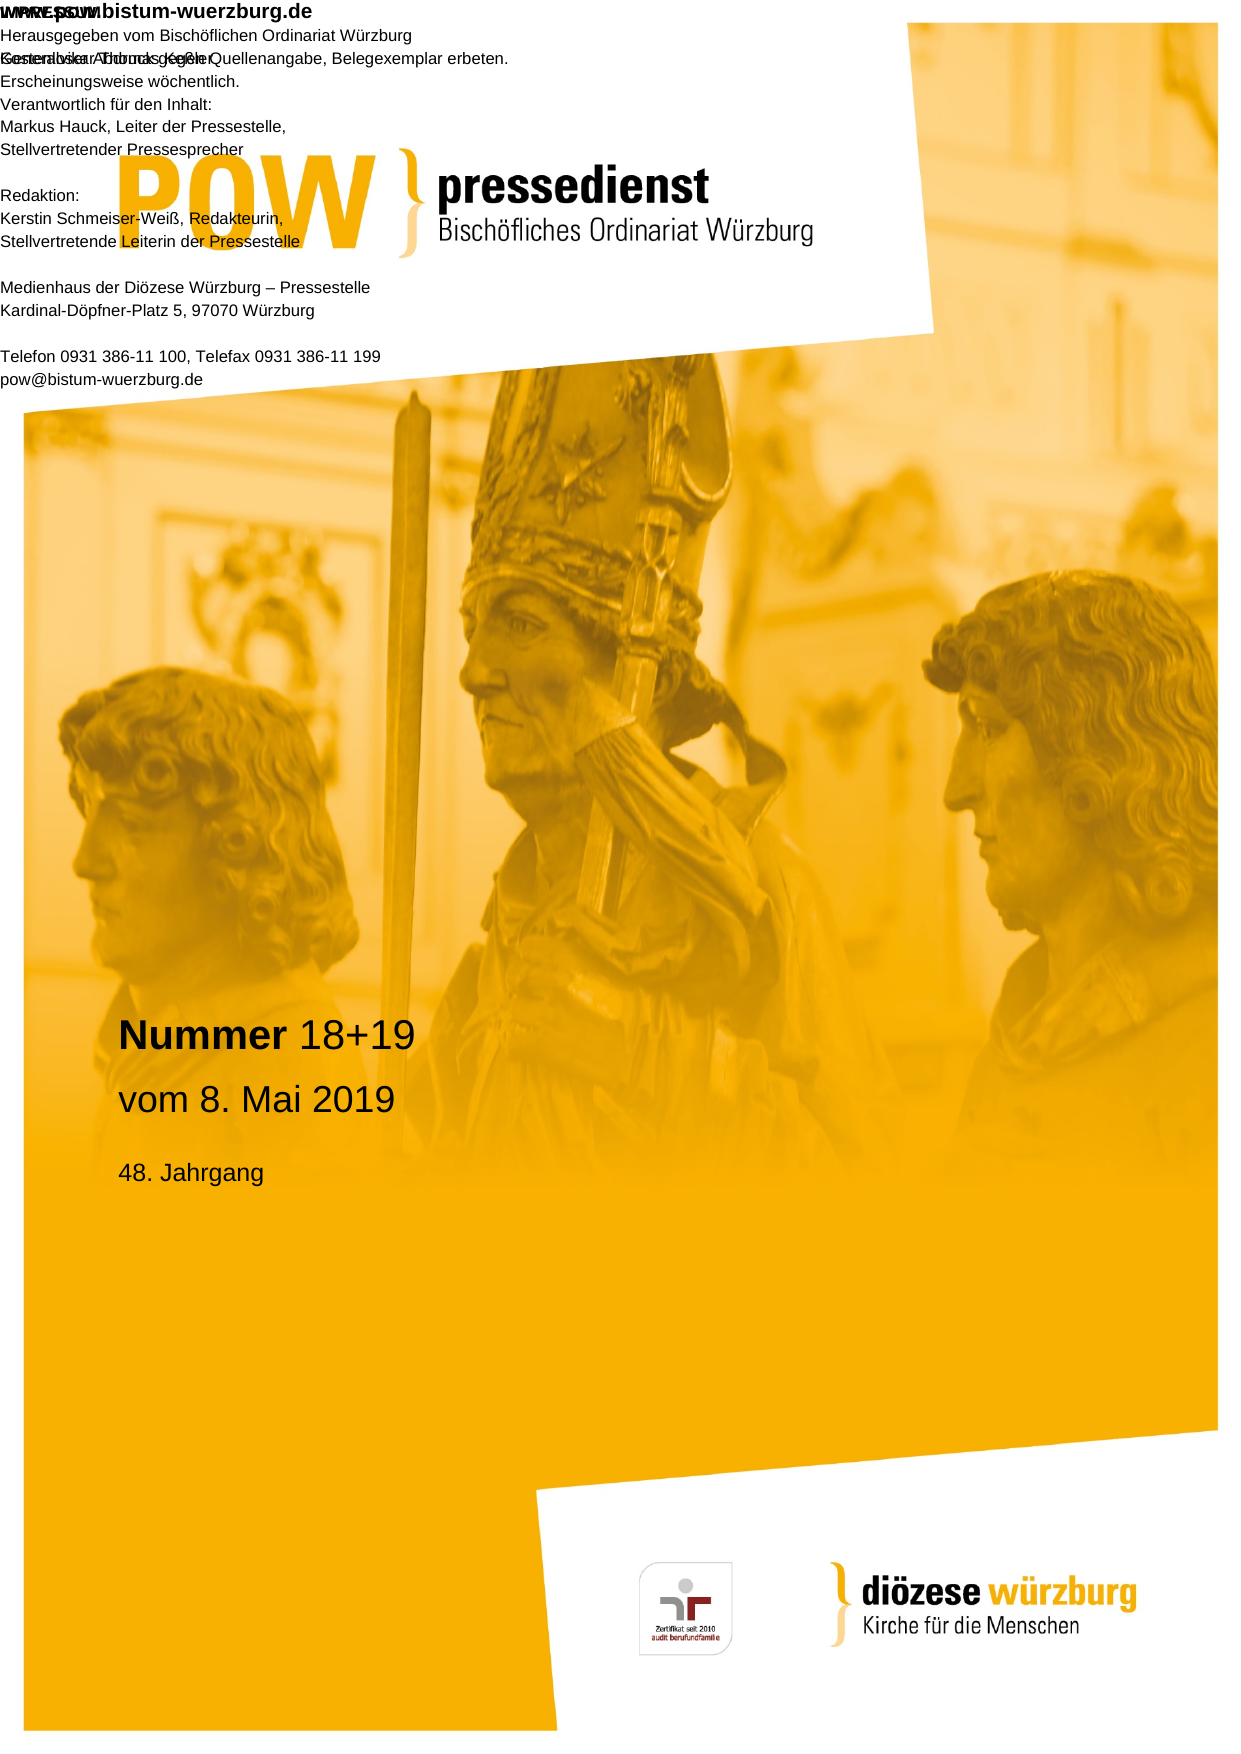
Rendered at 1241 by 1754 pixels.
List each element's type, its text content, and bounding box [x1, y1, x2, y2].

text vom [118, 1077, 1152, 1120]
text . Jahrgang [118, 1157, 1152, 1186]
picture [0, 0, 1241, 1754]
text Nummer [118, 1010, 1152, 1058]
